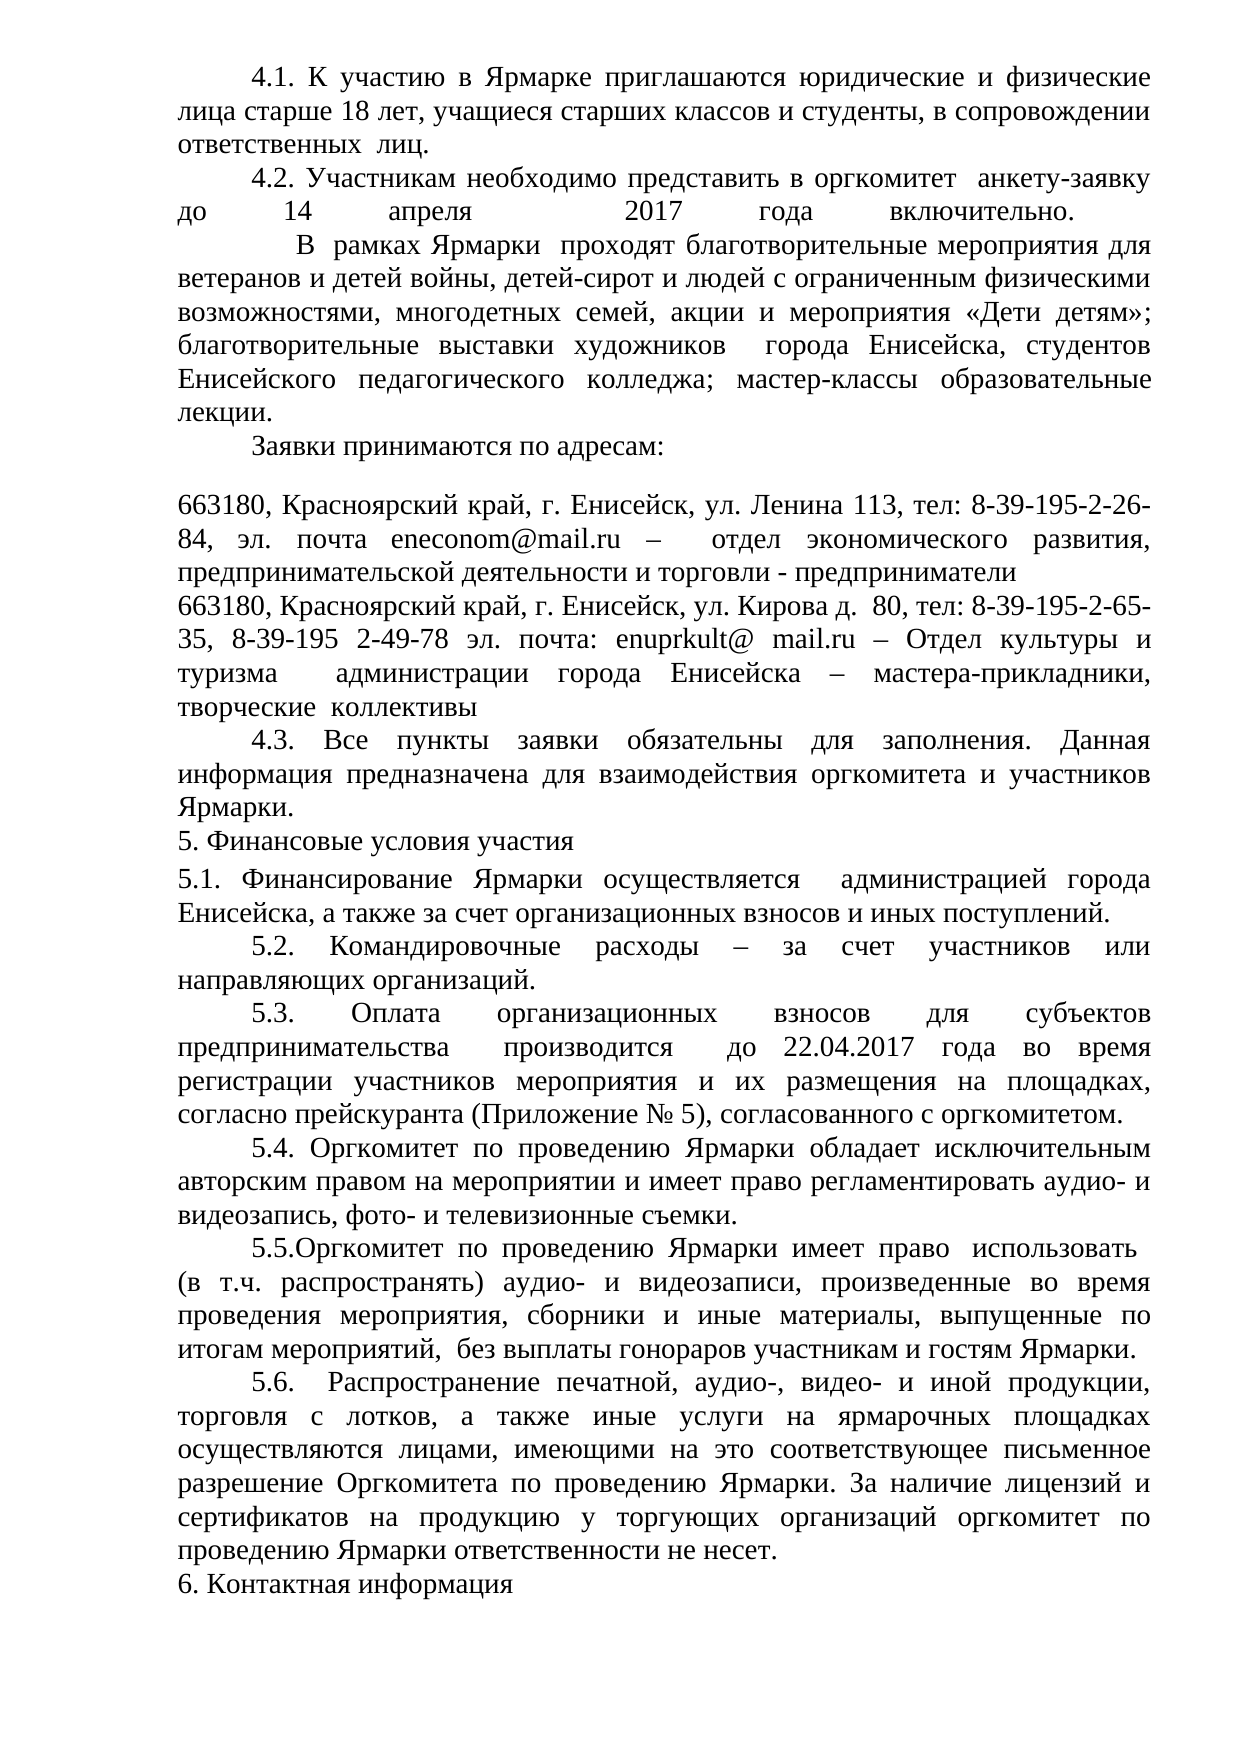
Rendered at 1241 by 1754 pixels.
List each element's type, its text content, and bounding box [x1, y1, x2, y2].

text 5. Финансовые условия участия [177, 823, 1152, 856]
text 5.2. Командировочные расходы – за счет участников или направляющих организаций. [177, 928, 1152, 996]
text Заявки принимаются по адресам: [177, 428, 1152, 462]
text 4.3. Все пункты заявки обязательны для заполнения. Данная информация предназначена для взаимодействия оргкомитета и участников Ярмарки. [177, 722, 1152, 823]
text 663180, Красноярский край, г. Енисейск, ул. Кирова д. 80, тел: 8-39-195-2-65-35, 8-39-195 2-49-78 эл. почта: enuprkult@ mail.ru – Отдел культуры и туризма администрации города Енисейска – мастера-прикладники, творческие коллективы [177, 588, 1152, 722]
text 663180, Красноярский край, г. Енисейск, ул. Ленина 113, тел: 8-39-195-2-26-84, эл. почта eneconom@mail.ru – отдел экономического развития, предпринимательской деятельности и торговли - предприниматели [177, 487, 1152, 588]
text 4.2. Участникам необходимо представить в оргкомитет анкету-заявку до 14 апреля 2017 года включительно. В рамках Ярмарки проходят благотворительные мероприятия для ветеранов и детей войны, детей-сирот и людей с ограниченным физическими возможностями, многодетных семей, акции и мероприятия «Дети детям»; благотворительные выставки художников города Енисейска, студентов Енисейского педагогического колледжа; мастер-классы образовательные лекции. [177, 160, 1152, 428]
text 6. Контактная информация [177, 1566, 1152, 1599]
text 5.3. Оплата организационных взносов для субъектов предпринимательства производится до 22.04.2017 года во время регистрации участников мероприятия и их размещения на площадках, согласно прейскуранта (Приложение № 5), согласованного с оргкомитетом. [177, 996, 1152, 1130]
text 4.1. К участию в Ярмарке приглашаются юридические и физические лица старше 18 лет, учащиеся старших классов и студенты, в сопровождении ответственных лиц. [177, 59, 1152, 160]
text 5.5.Оргкомитет по проведению Ярмарки имеет право использовать (в т.ч. распространять) аудио- и видеозаписи, произведенные во время проведения мероприятия, сборники и иные материалы, выпущенные по итогам мероприятий, без выплаты гонораров участникам и гостям Ярмарки. [177, 1230, 1152, 1364]
text 5.4. Оргкомитет по проведению Ярмарки обладает исключительным авторским правом на мероприятии и имеет право регламентировать аудио- и видеозапись, фото- и телевизионные съемки. [177, 1130, 1152, 1230]
text 5.6. Распространение печатной, аудио-, видео- и иной продукции, торговля с лотков, а также иные услуги на ярмарочных площадках осуществляются лицами, имеющими на это соответствующее письменное разрешение Оргкомитета по проведению Ярмарки. За наличие лицензий и сертификатов на продукцию у торгующих организаций оргкомитет по проведению Ярмарки ответственности не несет. [177, 1364, 1152, 1566]
text 5.1. Финансирование Ярмарки осуществляется администрацией города Енисейска, а также за счет организационных взносов и иных поступлений. [177, 861, 1152, 928]
